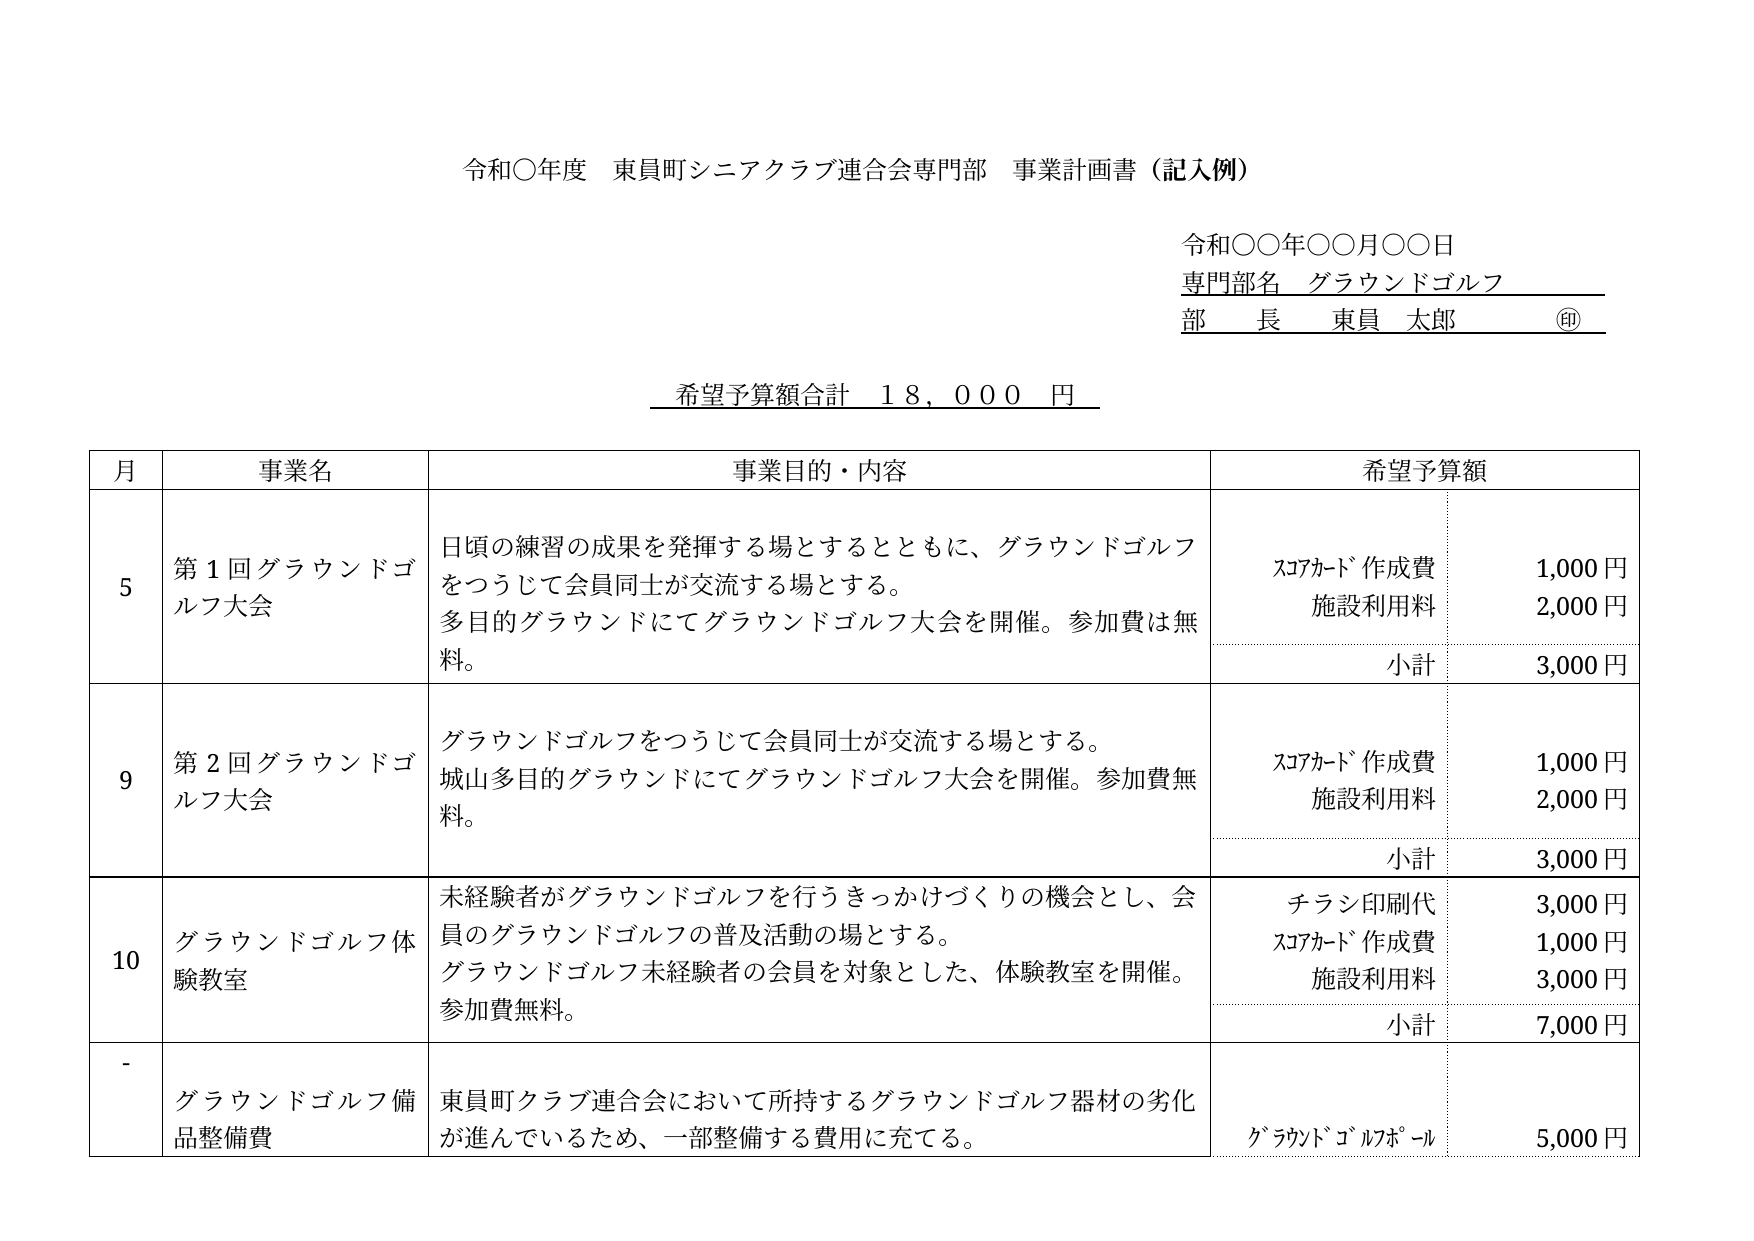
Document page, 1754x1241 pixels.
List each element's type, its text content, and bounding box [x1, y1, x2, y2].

table_header 希望予算額 [1211, 451, 1639, 489]
table_cell 9 [90, 684, 162, 876]
table_header 事業目的・内容 [429, 451, 1210, 489]
table_cell 日頃の練習の成果を発揮する場とするとともに、グラウンドゴルフをつうじて会員同士が交流する場とする。 多目的グラウンドにてグラウンドゴルフ大会を開催。参加費は無料。 [429, 490, 1210, 683]
table_cell 10 [90, 878, 162, 1042]
text 部 長 東員 太郎 ㊞ [1181, 300, 1636, 338]
table_cell 1,000円 2,000円 [1447, 490, 1639, 644]
table_header 事業名 [163, 451, 428, 489]
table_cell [429, 1043, 1210, 1156]
table_cell ｽｺｱｶｰﾄﾞ作成費 施設利用料 [1211, 490, 1447, 644]
table_cell ｸﾞﾗｳﾝﾄﾞｺﾞﾙﾌﾎﾟｰﾙ [1211, 1043, 1447, 1156]
table_cell 3,000円 1,000円 3,000円 [1447, 878, 1639, 1004]
text 令和〇年度 東員町シニアクラブ連合会専門部 事業計画書（記入例） [89, 150, 1636, 188]
text 専門部名 グラウンドゴルフ [1181, 263, 1636, 300]
table_cell 3,000円 [1447, 644, 1639, 683]
table_header 月 [90, 451, 162, 489]
table_cell - [90, 1043, 162, 1156]
table_cell グラウンドゴルフ備品整備費 [163, 1043, 428, 1156]
table_cell 小計 [1211, 838, 1447, 876]
table_cell 1,000円 2,000円 [1447, 684, 1639, 838]
table_cell 5 [90, 490, 162, 683]
table_cell 3,000円 [1447, 838, 1639, 876]
table_cell グラウンドゴルフ体験教室 [163, 878, 428, 1042]
text 令和〇○年○○月○○日 [1181, 225, 1636, 263]
table_cell 小計 [1211, 1004, 1447, 1042]
table_cell 7,000円 [1447, 1004, 1639, 1042]
table_cell チラシ印刷代 ｽｺｱｶｰﾄﾞ作成費 施設利用料 [1211, 878, 1447, 1004]
table_cell 未経験者がグラウンドゴルフを行うきっかけづくりの機会とし、会員のグラウンドゴルフの普及活動の場とする。 グラウンドゴルフ未経験者の会員を対象とした、体験教室を開催。参加費無料。 [429, 878, 1210, 1042]
table_cell グラウンドゴルフをつうじて会員同士が交流する場とする。 城山多目的グラウンドにてグラウンドゴルフ大会を開催。参加費無料。 [429, 684, 1210, 876]
text 希望予算額合計 １８，０００ 円 [89, 375, 1636, 413]
table_cell 第2回グラウンドゴルフ大会 [163, 684, 428, 876]
table_cell ｽｺｱｶｰﾄﾞ作成費 施設利用料 [1211, 684, 1447, 838]
table_cell 第1回グラウンドゴルフ大会 [163, 490, 428, 683]
table_cell 小計 [1211, 644, 1447, 683]
table_cell 5,000円 [1447, 1043, 1639, 1156]
